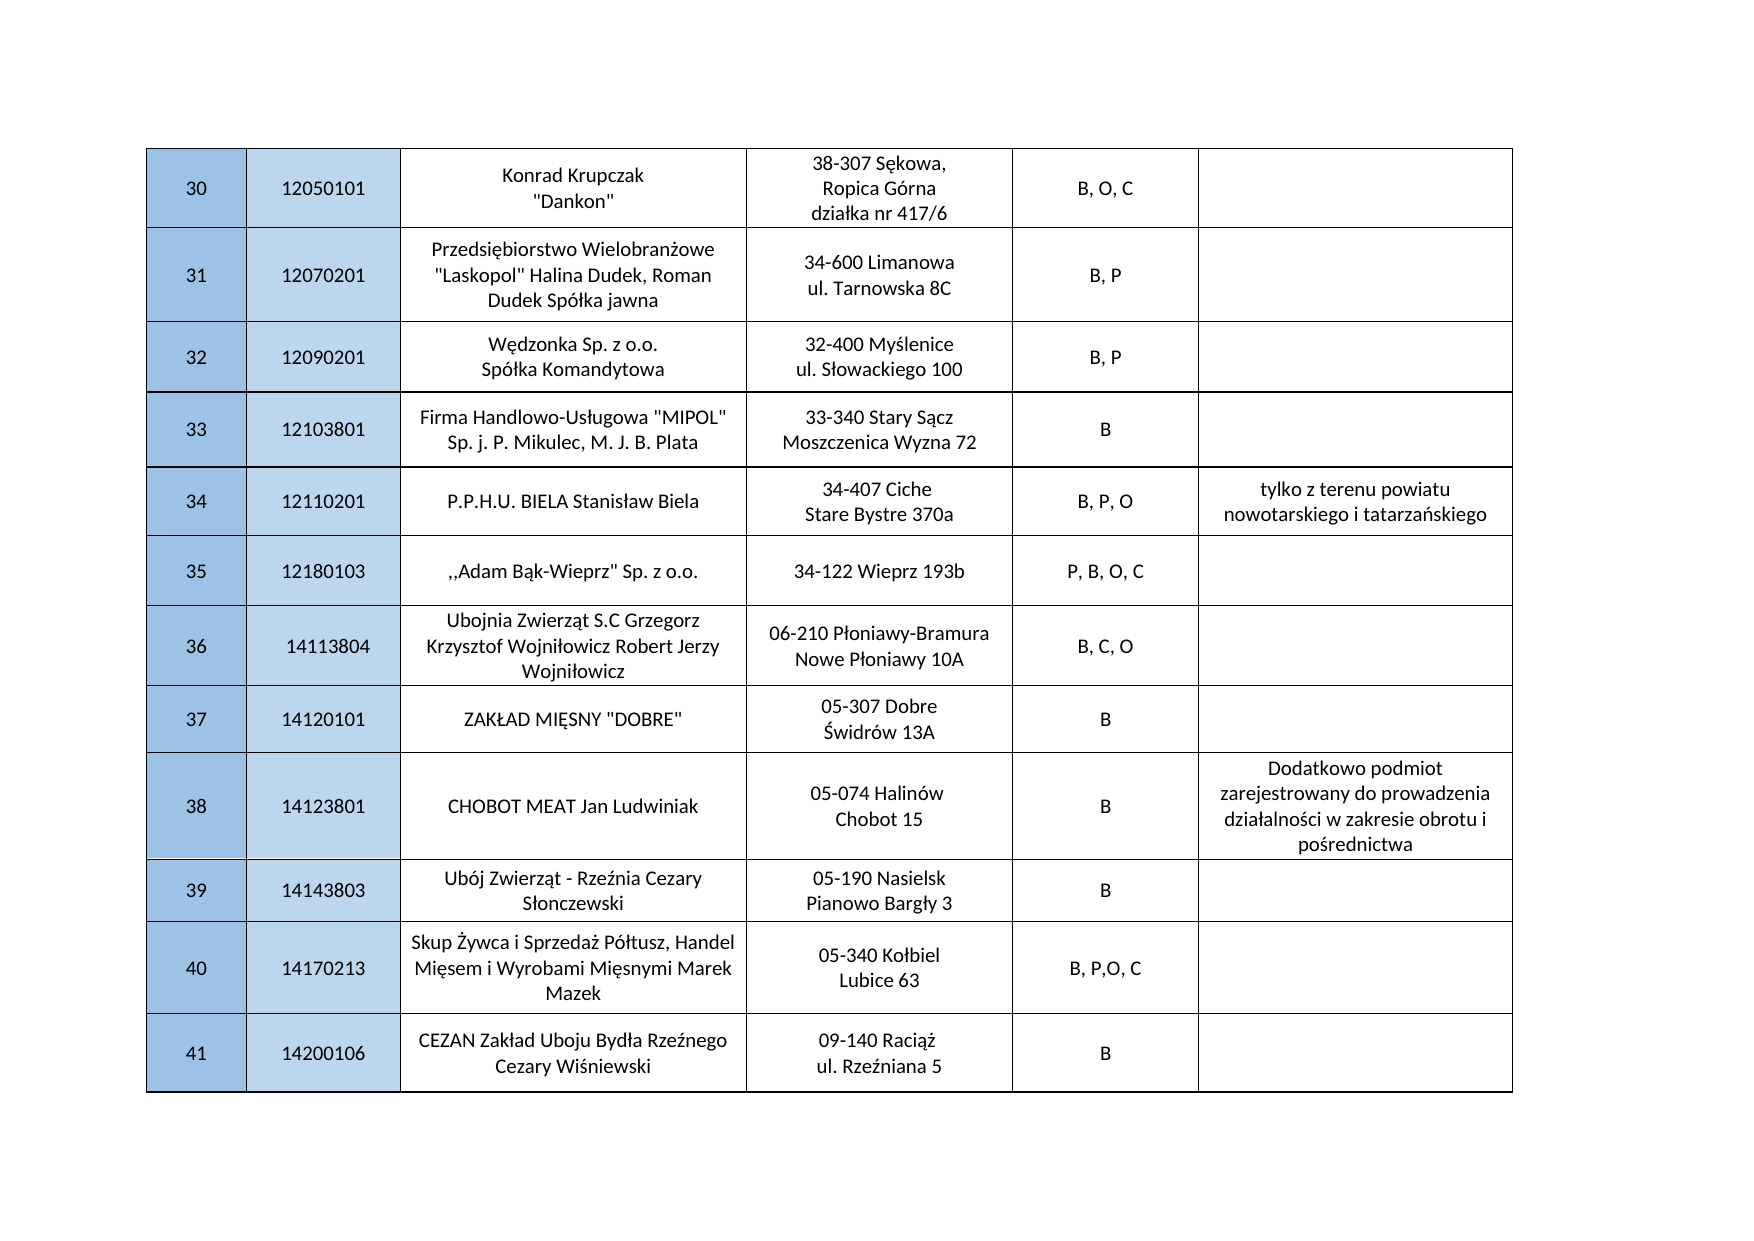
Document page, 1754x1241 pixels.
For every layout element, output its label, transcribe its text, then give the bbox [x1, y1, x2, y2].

table_cell 31 [147, 228, 246, 321]
table_cell Dodatkowo podmiot zarejestrowany do prowadzenia działalności w zakresie obrotu i pośrednictwa [1199, 753, 1512, 858]
table_cell 12050101 [247, 149, 400, 227]
table_cell B, P [1013, 228, 1198, 321]
table_cell B [1013, 686, 1198, 752]
table_cell B [1013, 753, 1198, 858]
table_cell [1199, 393, 1512, 466]
table_cell 14120101 [247, 686, 400, 752]
table_cell 41 [147, 1014, 246, 1091]
table_cell 12110201 [247, 468, 400, 535]
table_cell ZAKŁAD MIĘSNY "DOBRE" [401, 686, 746, 752]
table_cell [1199, 686, 1512, 752]
table_cell Wędzonka Sp. z o.o. Spółka Komandytowa [401, 322, 746, 391]
table_cell 09-140 Raciąż ul. Rzeźniana 5 [747, 1014, 1012, 1091]
table_cell 33-340 Stary Sącz Moszczenica Wyzna 72 [747, 393, 1012, 466]
table_cell Ubojnia Zwierząt S.C Grzegorz Krzysztof Wojniłowicz Robert Jerzy Wojniłowicz [401, 606, 746, 685]
table_cell Firma Handlowo-Usługowa "MIPOL" Sp. j. P. Mikulec, M. J. B. Plata [401, 393, 746, 466]
table_cell B, P, O [1013, 468, 1198, 535]
table_cell B, C, O [1013, 606, 1198, 685]
table_cell [1199, 860, 1512, 921]
table_cell Ubój Zwierząt - Rzeźnia Cezary Słonczewski [401, 860, 746, 921]
table_cell 12070201 [247, 228, 400, 321]
table_cell CHOBOT MEAT Jan Ludwiniak [401, 753, 746, 858]
table_cell 12090201 [247, 322, 400, 391]
table_cell [1199, 922, 1512, 1013]
table_cell B, P [1013, 322, 1198, 391]
table_cell 30 [147, 149, 246, 227]
table_cell [1199, 536, 1512, 605]
table_cell 32-400 Myślenice ul. Słowackiego 100 [747, 322, 1012, 391]
table_cell 05-340 Kołbiel Lubice 63 [747, 922, 1012, 1013]
table_cell 34-600 Limanowa ul. Tarnowska 8C [747, 228, 1012, 321]
table_cell B [1013, 860, 1198, 921]
table_cell 05-190 Nasielsk Pianowo Bargły 3 [747, 860, 1012, 921]
table_cell 06-210 Płoniawy-Bramura Nowe Płoniawy 10A [747, 606, 1012, 685]
table_cell P.P.H.U. BIELA Stanisław Biela [401, 468, 746, 535]
table_cell [1199, 606, 1512, 685]
table_cell 34 [147, 468, 246, 535]
table_cell 05-074 Halinów Chobot 15 [747, 753, 1012, 858]
table_cell Skup Żywca i Sprzedaż Półtusz, Handel Mięsem i Wyrobami Mięsnymi Marek Mazek [401, 922, 746, 1013]
table_cell 14200106 [247, 1014, 400, 1091]
table_cell 34-122 Wieprz 193b [747, 536, 1012, 605]
table_cell B [1013, 393, 1198, 466]
table_cell 38-307 Sękowa, Ropica Górna działka nr 417/6 [747, 149, 1012, 227]
table_cell 32 [147, 322, 246, 391]
table_cell [1199, 1014, 1512, 1091]
table_cell 35 [147, 536, 246, 605]
table_cell 14170213 [247, 922, 400, 1013]
table_cell 12103801 [247, 393, 400, 466]
table_cell 36 [147, 606, 246, 685]
table_cell 33 [147, 393, 246, 466]
table_cell ,,Adam Bąk-Wieprz" Sp. z o.o. [401, 536, 746, 605]
table_cell 14143803 [247, 860, 400, 921]
table_cell P, B, O, C [1013, 536, 1198, 605]
table_cell 14113804 [247, 606, 400, 685]
table_cell B [1013, 1014, 1198, 1091]
table_cell [1199, 228, 1512, 321]
table_cell 12180103 [247, 536, 400, 605]
table_cell B, O, C [1013, 149, 1198, 227]
table_cell Przedsiębiorstwo Wielobranżowe "Laskopol" Halina Dudek, Roman Dudek Spółka jawna [401, 228, 746, 321]
table_cell 37 [147, 686, 246, 752]
table_cell [1199, 149, 1512, 227]
table_cell 34-407 Ciche Stare Bystre 370a [747, 468, 1012, 535]
table_cell Konrad Krupczak "Dankon" [401, 149, 746, 227]
table_cell tylko z terenu powiatu nowotarskiego i tatarzańskiego [1199, 468, 1512, 535]
table_cell CEZAN Zakład Uboju Bydła Rzeźnego Cezary Wiśniewski [401, 1014, 746, 1091]
table_cell 14123801 [247, 753, 400, 858]
table_cell 05-307 Dobre Świdrów 13A [747, 686, 1012, 752]
table_cell [1199, 322, 1512, 391]
table_cell 38 [147, 753, 246, 858]
table_cell 40 [147, 922, 246, 1013]
table_cell B, P,O, C [1013, 922, 1198, 1013]
table_cell 39 [147, 860, 246, 921]
